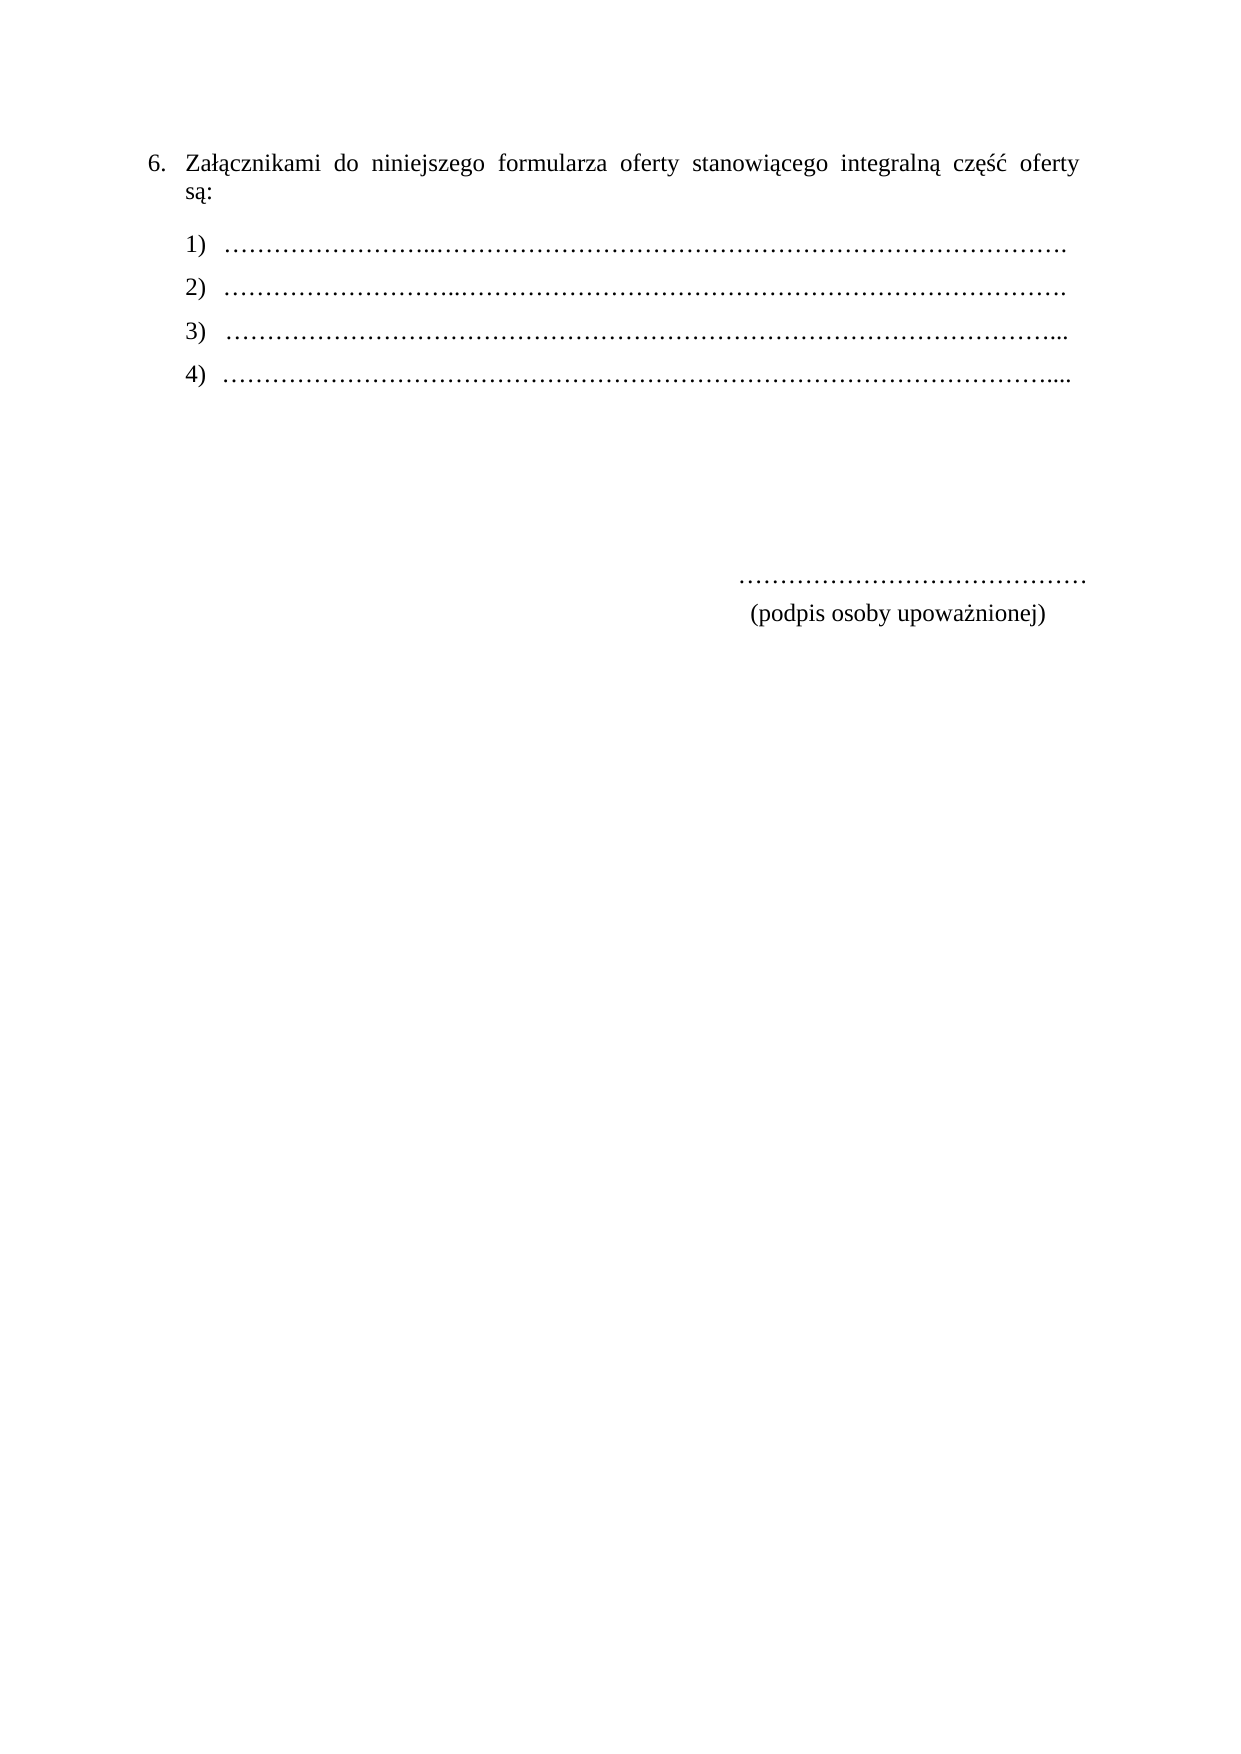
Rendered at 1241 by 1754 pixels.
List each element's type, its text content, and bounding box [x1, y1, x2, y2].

list ……………………..…………………………………………………………………. [185, 218, 1093, 261]
text (podpis osoby upoważnionej) [148, 601, 1093, 626]
text …………………………………… [148, 534, 1093, 588]
list ………………………..………………………………………………………………. [185, 261, 1093, 304]
list Załącznikami do niniejszego formularza oferty stanowiącego integralną część oferty są: [148, 148, 1093, 205]
text 3) ………………………………………………………………………………………... [185, 304, 1093, 348]
text 4) ……………………………………………………………………………………….... [185, 348, 1093, 391]
